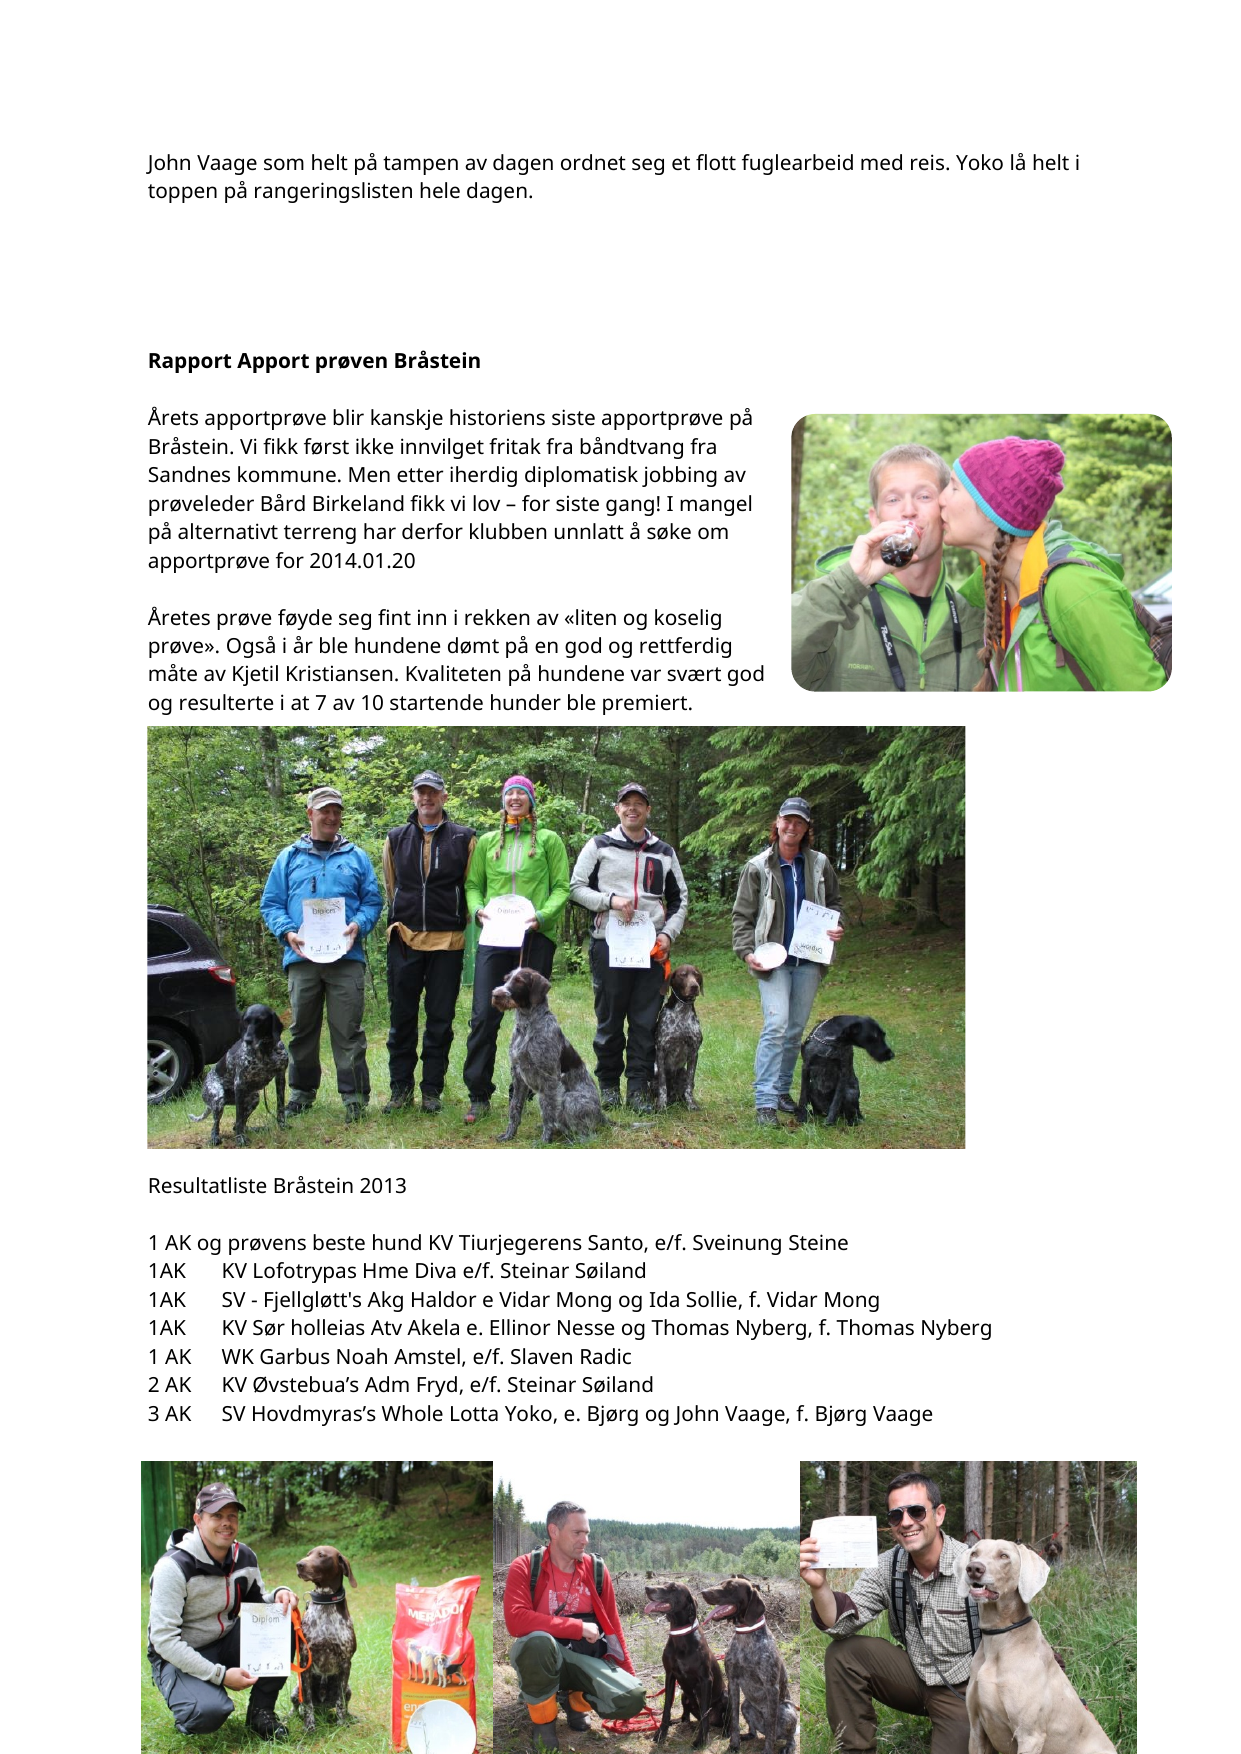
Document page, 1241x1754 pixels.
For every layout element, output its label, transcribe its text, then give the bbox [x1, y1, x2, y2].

text Åretes prøve føyde seg fint inn i rekken av «liten og koselig prøve». Også i år ble hundene dømt på en god og rettferdig måte av Kjetil Kristiansen. Kvaliteten på hundene var svært god og resulterte i at 7 av 10 startende hunder ble premiert. [148, 603, 1093, 716]
text 1 AK WK Garbus Noah Amstel, e/f. Slaven Radic [148, 1342, 1093, 1370]
text 2 AK KV Øvstebua’s Adm Fryd, e/f. Steinar Søiland [148, 1370, 1093, 1399]
text 1 AK og prøvens beste hund KV Tiurjegerens Santo, e/f. Sveinung Steine [148, 1228, 1093, 1257]
picture [791, 413, 1172, 692]
text Rapport Apport prøven Bråstein [148, 347, 1093, 375]
text 3 AK SV Hovdmyras’s Whole Lotta Yoko, e. Bjørg og John Vaage, f. Bjørg Vaage [148, 1399, 1093, 1427]
picture [146, 726, 965, 1152]
text 1AK KV Sør holleias Atv Akela e. Ellinor Nesse og Thomas Nyberg, f. Thomas Nyberg [148, 1313, 1093, 1342]
text 1AK KV Lofotrypas Hme Diva e/f. Steinar Søiland [148, 1257, 1093, 1285]
text Resultatliste Bråstein 2013 [148, 830, 1093, 1200]
text 1AK SV - Fjellgløtt's Akg Haldor e Vidar Mong og Ida Sollie, f. Vidar Mong [148, 1285, 1093, 1313]
picture [141, 1461, 1137, 1754]
text Årets apportprøve blir kanskje historiens siste apportprøve på Bråstein. Vi fikk først ikke innvilget fritak fra båndtvang fra Sandnes kommune. Men etter iherdig diplomatisk jobbing av prøveleder Bård Birkeland fikk vi lov – for siste gang! I mangel på alternativt terreng har derfor klubben unnlatt å søke om apportprøve for 2014.01.20 [148, 403, 1093, 574]
